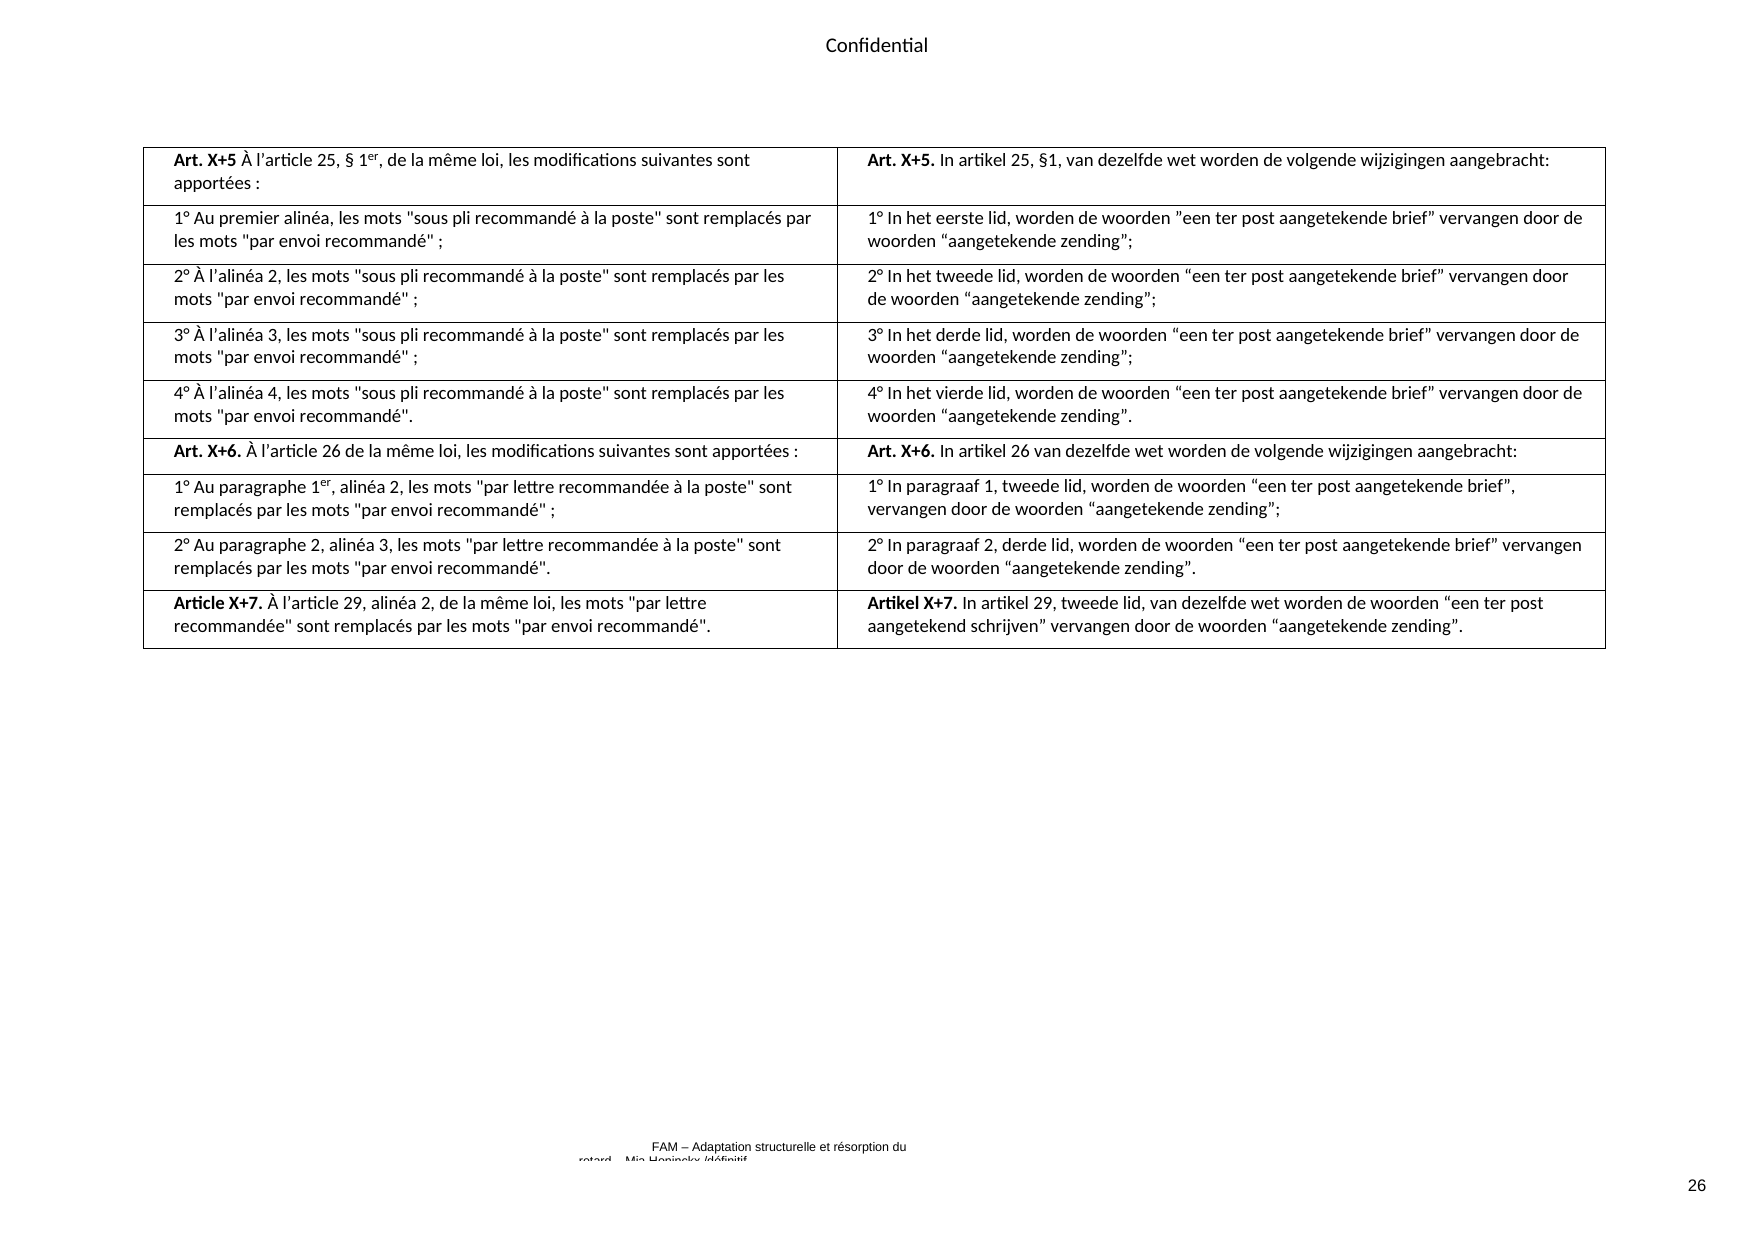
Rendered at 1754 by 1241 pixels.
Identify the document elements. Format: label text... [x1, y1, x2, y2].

table_cell 4° À l’alinéa 4, les mots "sous pli recommandé à la poste" sont remplacés par les mots "par envoi recommandé". [144, 381, 837, 438]
table_cell 3° À l’alinéa 3, les mots "sous pli recommandé à la poste" sont remplacés par les mots "par envoi recommandé" ; [144, 323, 837, 380]
table_cell 3° In het derde lid, worden de woorden “een ter post aangetekende brief” vervangen door de woorden “aangetekende zending”; [838, 323, 1605, 380]
table_cell 1° Au premier alinéa, les mots "sous pli recommandé à la poste" sont remplacés par les mots "par envoi recommandé" ; [144, 206, 837, 263]
table_cell 1° In paragraaf 1, tweede lid, worden de woorden “een ter post aangetekende brief”, vervangen door de woorden “aangetekende zending”; [838, 475, 1605, 532]
table_cell 4° In het vierde lid, worden de woorden “een ter post aangetekende brief” vervangen door de woorden “aangetekende zending”. [838, 381, 1605, 438]
table_cell 2° À l’alinéa 2, les mots "sous pli recommandé à la poste" sont remplacés par les mots "par envoi recommandé" ; [144, 265, 837, 322]
table_header Art. X+5. In artikel 25, §1, van dezelfde wet worden de volgende wijzigingen aangebracht: [838, 148, 1605, 205]
table_cell 2° In het tweede lid, worden de woorden “een ter post aangetekende brief” vervangen door de woorden “aangetekende zending”; [838, 265, 1605, 322]
table_cell 2° In paragraaf 2, derde lid, worden de woorden “een ter post aangetekende brief” vervangen door de woorden “aangetekende zending”. [838, 533, 1605, 590]
table_cell Artikel X+7. In artikel 29, tweede lid, van dezelfde wet worden de woorden “een ter post aangetekend schrijven” vervangen door de woorden “aangetekende zending”. [838, 591, 1605, 648]
table_header Art. X+5 À l’article 25, § 1er, de la même loi, les modifications suivantes sont apportées : [144, 148, 837, 205]
table_cell 1° In het eerste lid, worden de woorden ”een ter post aangetekende brief” vervangen door de woorden “aangetekende zending”; [838, 206, 1605, 263]
table_cell Art. X+6. In artikel 26 van dezelfde wet worden de volgende wijzigingen aangebracht: [838, 439, 1605, 473]
table_cell 2° Au paragraphe 2, alinéa 3, les mots "par lettre recommandée à la poste" sont remplacés par les mots "par envoi recommandé". [144, 533, 837, 590]
table_cell Art. X+6. À l’article 26 de la même loi, les modifications suivantes sont apportées : [144, 439, 837, 473]
table_cell 1° Au paragraphe 1er, alinéa 2, les mots "par lettre recommandée à la poste" sont remplacés par les mots "par envoi recommandé" ; [144, 475, 837, 532]
table_cell Article X+7. À l’article 29, alinéa 2, de la même loi, les mots "par lettre recommandée" sont remplacés par les mots "par envoi recommandé". [144, 591, 837, 648]
